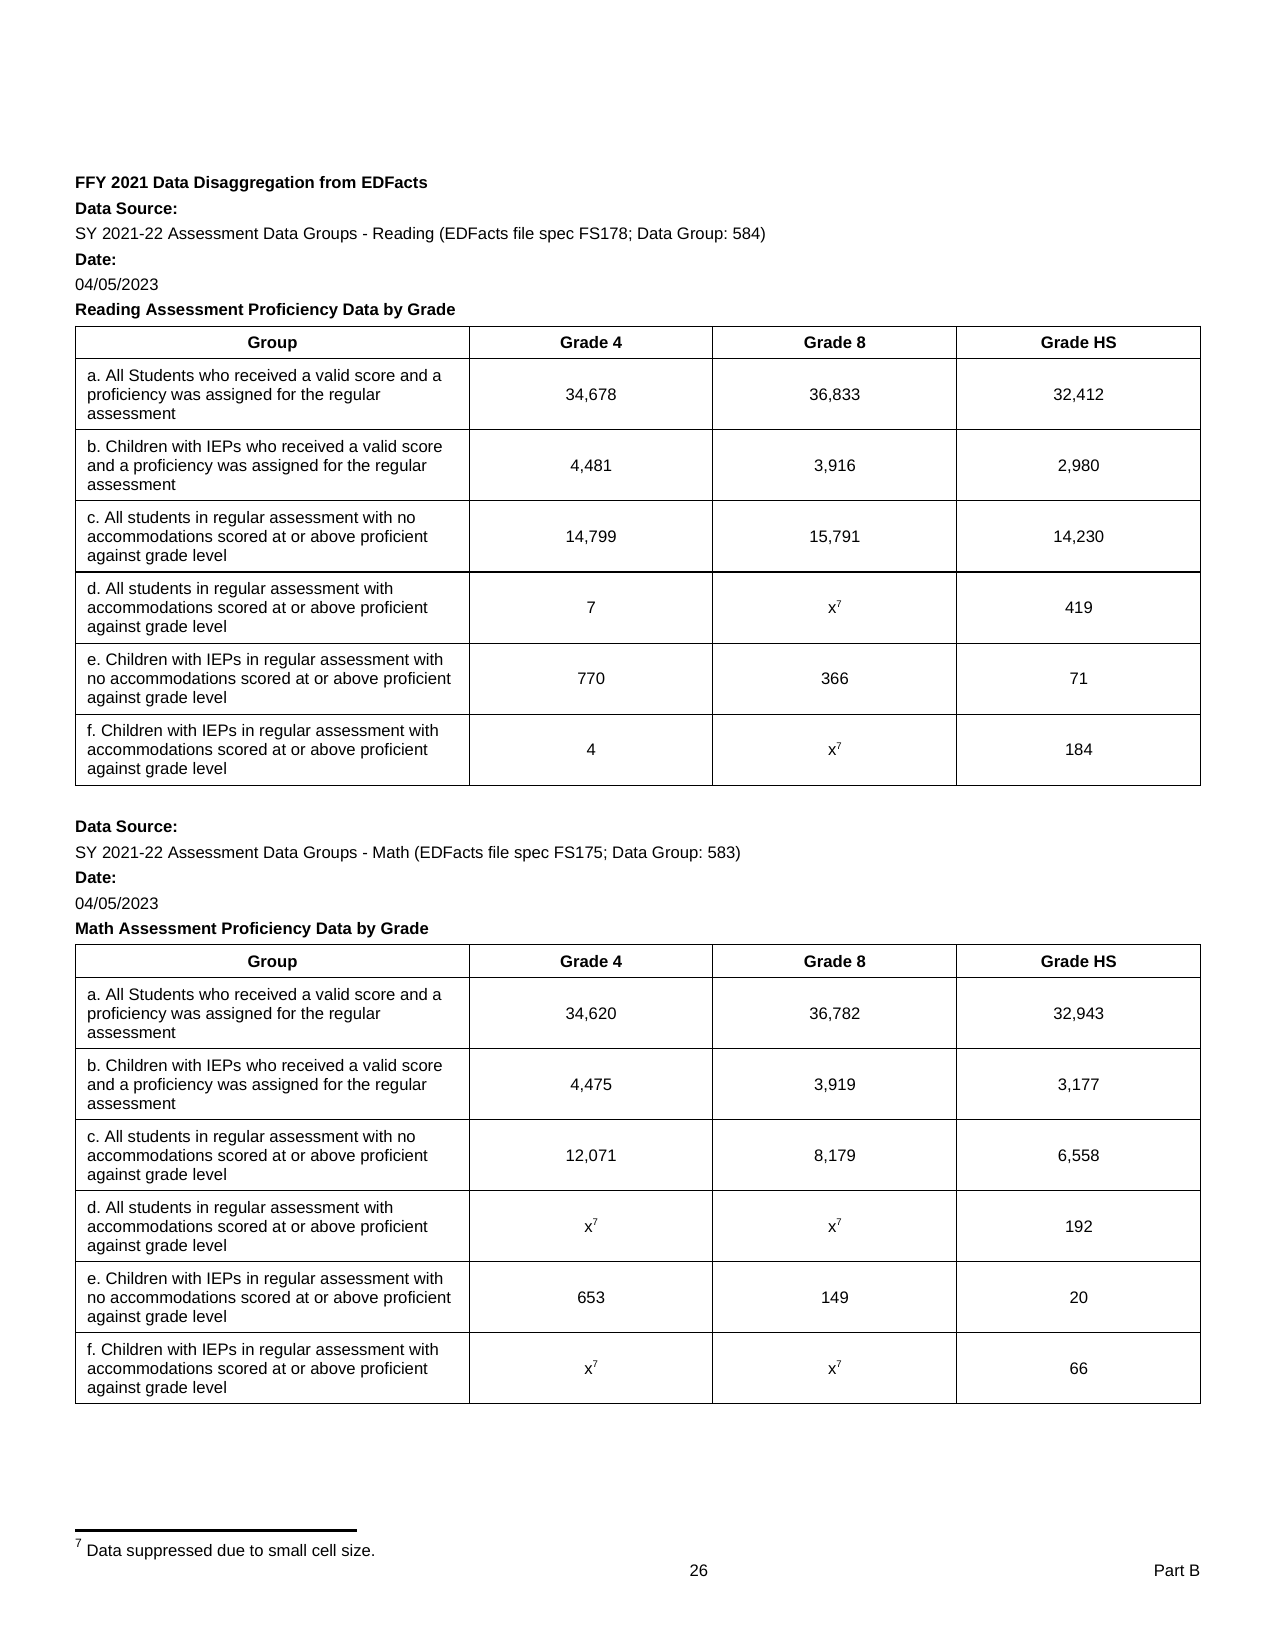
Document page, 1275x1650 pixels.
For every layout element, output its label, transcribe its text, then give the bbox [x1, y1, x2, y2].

table_cell 8,179 [713, 1120, 956, 1190]
table_header Grade 8 [713, 945, 956, 977]
text Reading Assessment Proficiency Data by Grade [75, 300, 1200, 319]
text SY 2021-22 Assessment Data Groups - Math (EDFacts file spec FS175; Data Group: 583) [75, 843, 1200, 862]
table_header Grade 4 [470, 945, 712, 977]
table_cell d. All students in regular assessment with accommodations scored at or above proficient against grade level [76, 1191, 469, 1261]
table_cell b. Children with IEPs who received a valid score and a proficiency was assigned for the regular assessment [76, 1049, 469, 1119]
table_cell 36,833 [713, 359, 956, 429]
table_cell 653 [470, 1262, 712, 1332]
table_header Group [76, 327, 469, 358]
table_header Grade HS [957, 327, 1200, 358]
table_cell 419 [957, 573, 1200, 642]
text SY 2021-22 Assessment Data Groups - Reading (EDFacts file spec FS178; Data Group: 584) [75, 224, 1200, 243]
table_cell 6,558 [957, 1120, 1200, 1190]
table_header Grade 4 [470, 327, 712, 358]
table_cell e. Children with IEPs in regular assessment with no accommodations scored at or above proficient against grade level [76, 644, 469, 713]
table_cell 366 [713, 644, 956, 713]
table_cell e. Children with IEPs in regular assessment with no accommodations scored at or above proficient against grade level [76, 1262, 469, 1332]
text Date: [75, 249, 1200, 268]
table_cell 71 [957, 644, 1200, 713]
table_cell f. Children with IEPs in regular assessment with accommodations scored at or above proficient against grade level [76, 715, 469, 784]
table_cell x [713, 573, 956, 642]
table_cell 14,799 [470, 501, 712, 571]
table_cell 36,782 [713, 978, 956, 1048]
table_cell 66 [957, 1333, 1200, 1403]
table_cell 3,919 [713, 1049, 956, 1119]
table_header Grade 8 [713, 327, 956, 358]
table_cell 4,475 [470, 1049, 712, 1119]
table_cell 14,230 [957, 501, 1200, 571]
text Data Source: [75, 198, 1200, 218]
table_cell c. All students in regular assessment with no accommodations scored at or above proficient against grade level [76, 501, 469, 571]
text 04/05/2023 [75, 893, 1200, 913]
table_cell 4 [470, 715, 712, 784]
table_cell a. All Students who received a valid score and a proficiency was assigned for the regular assessment [76, 978, 469, 1048]
text Data Source: [75, 817, 1200, 836]
table_cell 184 [957, 715, 1200, 784]
table_cell 3,177 [957, 1049, 1200, 1119]
table_cell f. Children with IEPs in regular assessment with accommodations scored at or above proficient against grade level [76, 1333, 469, 1403]
table_cell a. All Students who received a valid score and a proficiency was assigned for the regular assessment [76, 359, 469, 429]
table_cell 15,791 [713, 501, 956, 571]
table_cell 34,620 [470, 978, 712, 1048]
table_cell 7 [470, 573, 712, 642]
text Date: [75, 868, 1200, 887]
table_cell 192 [957, 1191, 1200, 1261]
table_cell x7 [470, 1333, 712, 1403]
text 04/05/2023 [75, 275, 1200, 294]
table_cell 32,412 [957, 359, 1200, 429]
table_cell 770 [470, 644, 712, 713]
table_cell 20 [957, 1262, 1200, 1332]
table_cell 12,071 [470, 1120, 712, 1190]
table_cell 32,943 [957, 978, 1200, 1048]
table_cell 2,980 [957, 430, 1200, 500]
table_cell 34,678 [470, 359, 712, 429]
table_cell c. All students in regular assessment with no accommodations scored at or above proficient against grade level [76, 1120, 469, 1190]
table_cell d. All students in regular assessment with accommodations scored at or above proficient against grade level [76, 573, 469, 642]
table_header Grade HS [957, 945, 1200, 977]
table_cell x7 [470, 1191, 712, 1261]
text FFY 2021 Data Disaggregation from EDFacts [75, 173, 1200, 192]
text Math Assessment Proficiency Data by Grade [75, 919, 1200, 938]
table_cell 3,916 [713, 430, 956, 500]
table_cell x7 [713, 1191, 956, 1261]
table_cell b. Children with IEPs who received a valid score and a proficiency was assigned for the regular assessment [76, 430, 469, 500]
table_header Group [76, 945, 469, 977]
table_cell 4,481 [470, 430, 712, 500]
table_cell x7 [713, 715, 956, 784]
table_cell 149 [713, 1262, 956, 1332]
table_cell x7 [713, 1333, 956, 1403]
